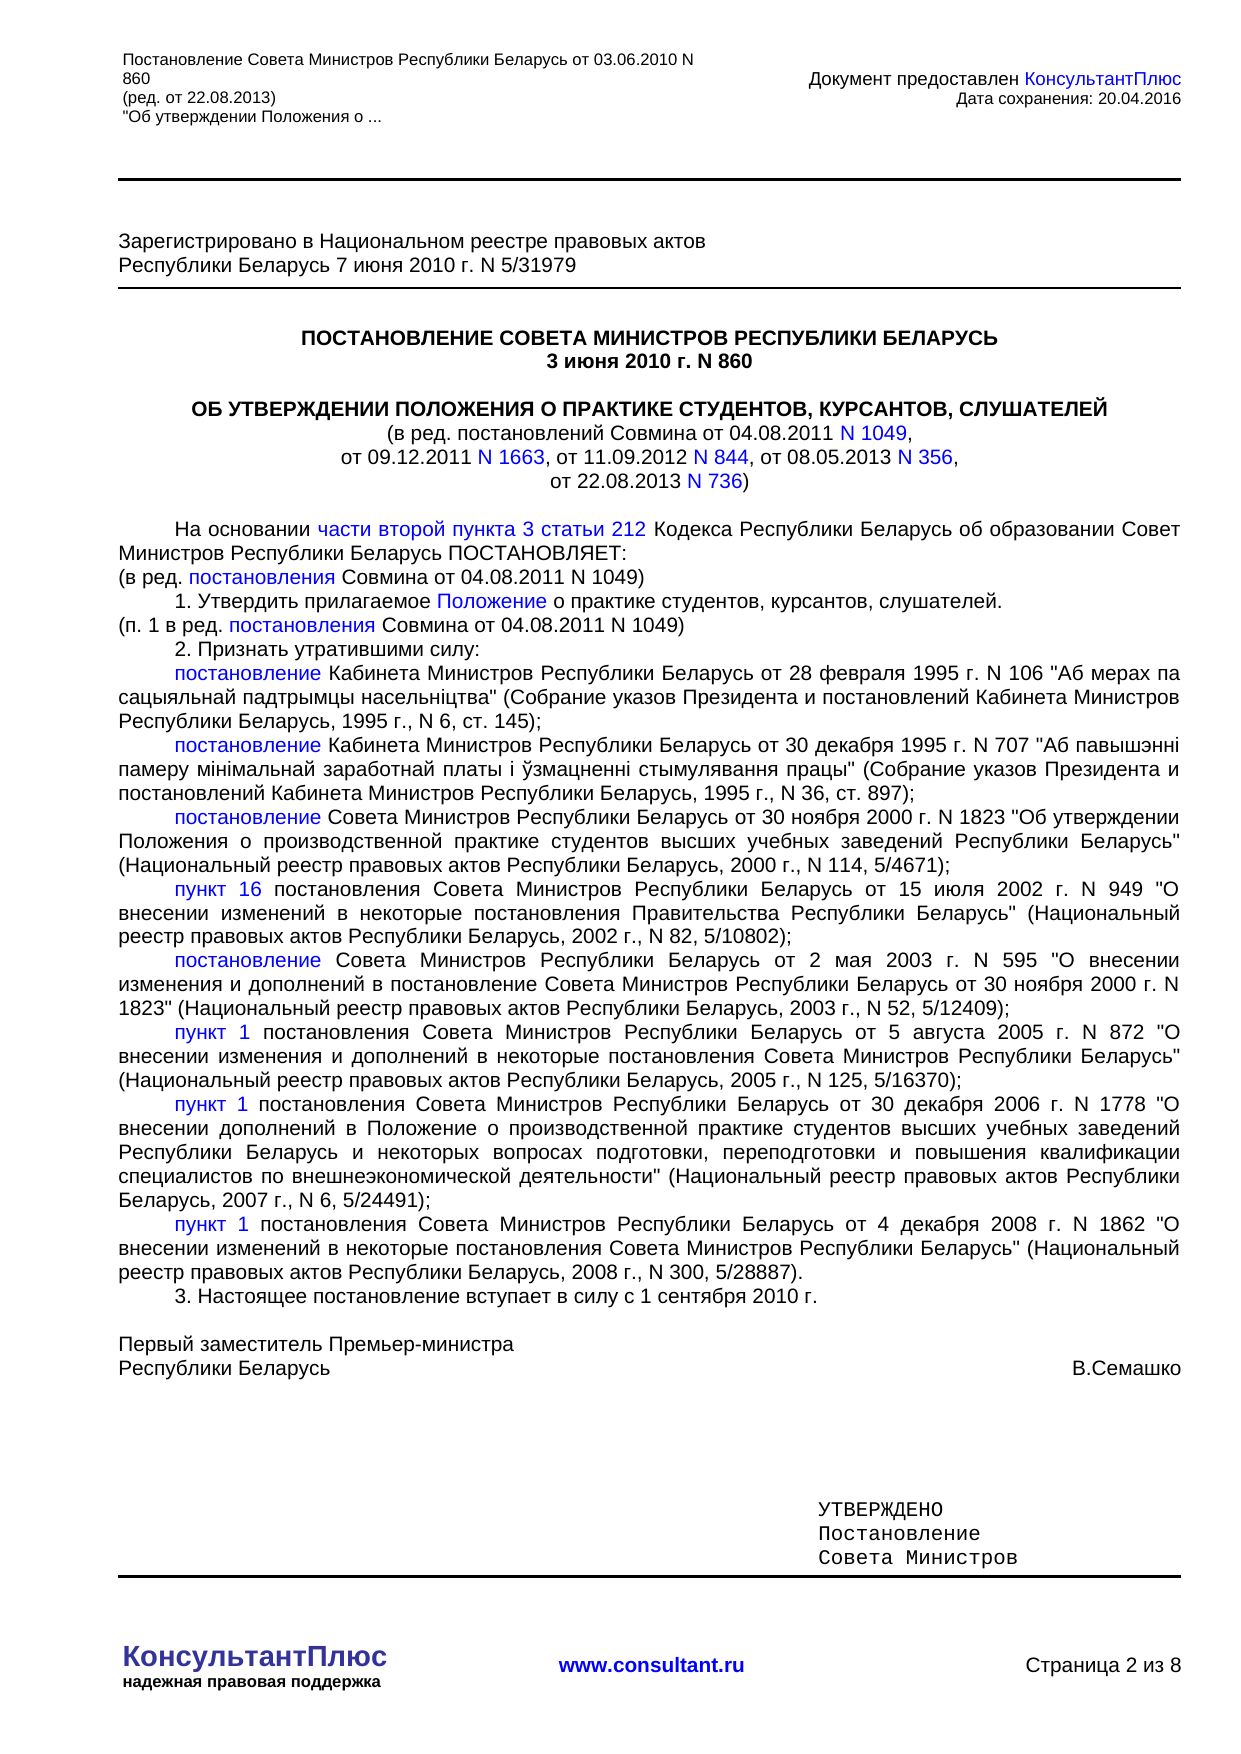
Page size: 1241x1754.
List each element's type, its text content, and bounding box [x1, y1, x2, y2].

text постановление Совета Министров Республики Беларусь от 30 ноября 2000 г. N 1823 "Об утверждении Положения о производственной практике студентов высших учебных заведений Республики Беларусь" (Национальный реестр правовых актов Республики Беларусь, 2000 г., N 114, 5/4671); [118, 804, 1181, 876]
text постановление Совета Министров Республики Беларусь от 2 мая 2003 г. N 595 "О внесении изменения и дополнений в постановление Совета Министров Республики Беларусь от 30 ноября 2000 г. N 1823" (Национальный реестр правовых актов Республики Беларусь, 2003 г., N 52, 5/12409); [118, 948, 1181, 1020]
table_header Республики Беларусь [118, 1356, 649, 1379]
text Постановление [118, 1523, 1181, 1547]
text пункт 1 постановления Совета Министров Республики Беларусь от 30 декабря 2006 г. N 1778 "О внесении дополнений в Положение о производственной практике студентов высших учебных заведений Республики Беларусь и некоторых вопросах подготовки, переподготовки и повышения квалификации специалистов по внешнеэкономической деятельности" (Национальный реестр правовых актов Республики Беларусь, 2007 г., N 6, 5/24491); [118, 1092, 1181, 1212]
title ПОСТАНОВЛЕНИЕ СОВЕТА МИНИСТРОВ РЕСПУБЛИКИ БЕЛАРУСЬ [118, 325, 1181, 349]
title 3 июня 2010 г. N 860 [118, 349, 1181, 373]
text постановление Кабинета Министров Республики Беларусь от 30 декабря 1995 г. N 707 "Аб павышэннi памеру мiнiмальнай заработнай платы i ўзмацненнi стымулявання працы" (Собрание указов Президента и постановлений Кабинета Министров Республики Беларусь, 1995 г., N 36, ст. 897); [118, 733, 1181, 804]
text УТВЕРЖДЕНО [118, 1499, 1181, 1523]
text (в ред. постановления Совмина от 04.08.2011 N 1049) [118, 565, 1181, 589]
text пункт 1 постановления Совета Министров Республики Беларусь от 4 декабря 2008 г. N 1862 "О внесении изменений в некоторые постановления Совета Министров Республики Беларусь" (Национальный реестр правовых актов Республики Беларусь, 2008 г., N 300, 5/28887). [118, 1212, 1181, 1284]
text пункт 1 постановления Совета Министров Республики Беларусь от 5 августа 2005 г. N 872 "О внесении изменения и дополнений в некоторые постановления Совета Министров Республики Беларусь" (Национальный реестр правовых актов Республики Беларусь, 2005 г., N 125, 5/16370); [118, 1020, 1181, 1092]
text Совета Министров [118, 1547, 1181, 1570]
title ОБ УТВЕРЖДЕНИИ ПОЛОЖЕНИЯ О ПРАКТИКЕ СТУДЕНТОВ, КУРСАНТОВ, СЛУШАТЕЛЕЙ [118, 397, 1181, 421]
text 1. Утвердить прилагаемое Положение о практике студентов, курсантов, слушателей. [118, 589, 1181, 613]
text Первый заместитель Премьер-министра [118, 1332, 1181, 1356]
text Республики Беларусь 7 июня 2010 г. N 5/31979 [118, 253, 1181, 277]
text от 09.12.2011 N 1663, от 11.09.2012 N 844, от 08.05.2013 N 356, [118, 445, 1181, 469]
text 2. Признать утратившими силу: [118, 637, 1181, 661]
text Зарегистрировано в Национальном реестре правовых актов [118, 229, 1181, 253]
text постановление Кабинета Министров Республики Беларусь от 28 февраля 1995 г. N 106 "Аб мерах па сацыяльнай падтрымцы насельнiцтва" (Собрание указов Президента и постановлений Кабинета Министров Республики Беларусь, 1995 г., N 6, ст. 145); [118, 661, 1181, 733]
table_header В.Семашко [650, 1356, 1181, 1379]
text На основании части второй пункта 3 статьи 212 Кодекса Республики Беларусь об образовании Совет Министров Республики Беларусь ПОСТАНОВЛЯЕТ: [118, 517, 1181, 565]
text пункт 16 постановления Совета Министров Республики Беларусь от 15 июля 2002 г. N 949 "О внесении изменений в некоторые постановления Правительства Республики Беларусь" (Национальный реестр правовых актов Республики Беларусь, 2002 г., N 82, 5/10802); [118, 876, 1181, 948]
text 3. Настоящее постановление вступает в силу с 1 сентября 2010 г. [118, 1284, 1181, 1308]
text (в ред. постановлений Совмина от 04.08.2011 N 1049, [118, 421, 1181, 445]
text (п. 1 в ред. постановления Совмина от 04.08.2011 N 1049) [118, 613, 1181, 637]
text от 22.08.2013 N 736) [118, 469, 1181, 493]
